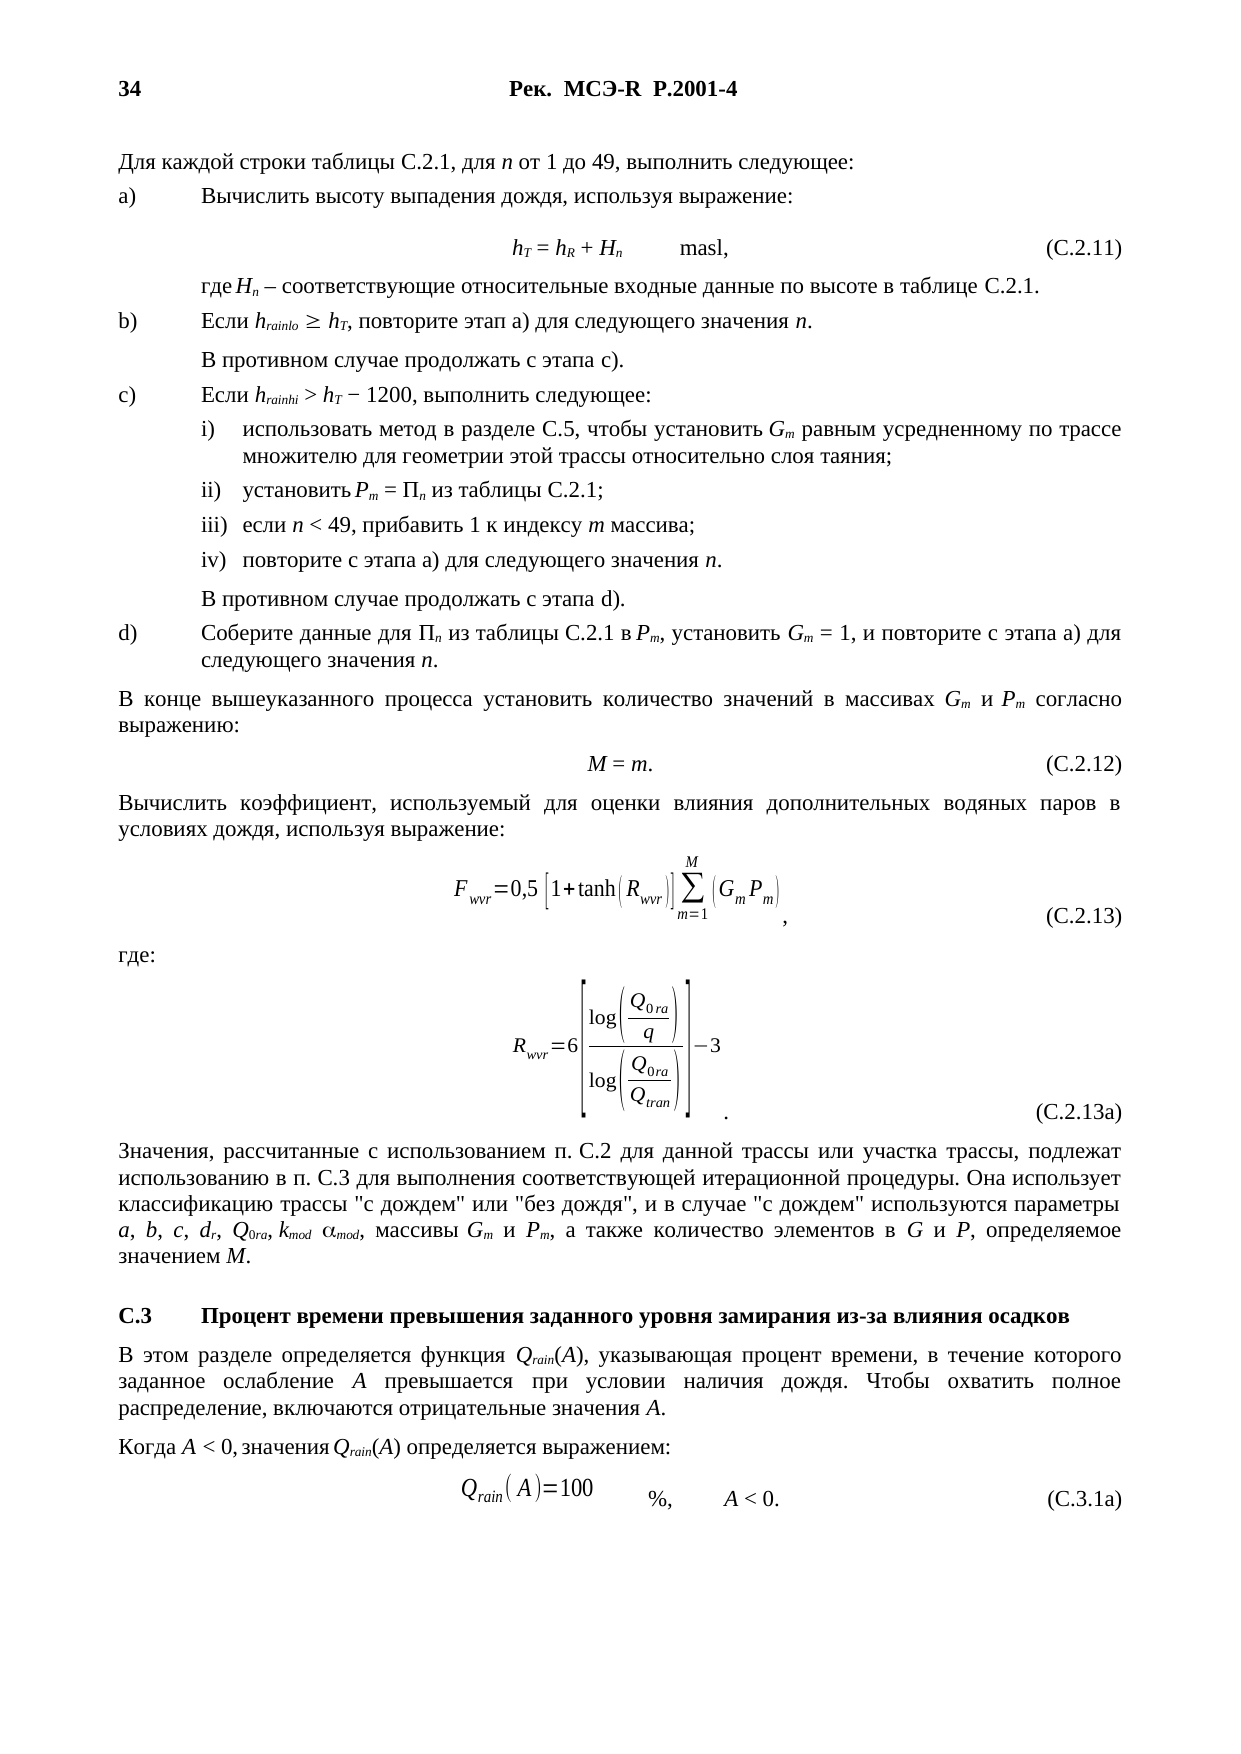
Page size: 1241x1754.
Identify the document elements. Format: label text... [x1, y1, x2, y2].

text ii) установить Pm = Πn из таблицы C.2.1; [201, 477, 1122, 503]
text Значения, рассчитанные с использованием п. C.2 для данной трассы или участка трассы, подлежат использованию в п. C.3 для выполнения соответствующей итерационной процедуры. Она использует классификацию трассы "с дождем" или "без дождя", и в случае "с дождем" используются параметры a, b, c, dr, Q0ra, kmod mod, массивы Gm и Pm, а также количество элементов в G и P, определяемое значением М. [118, 1137, 1122, 1269]
text a) Вычислить высоту выпадения дождя, используя выражение: [118, 182, 1122, 209]
text где Hn – соответствующие относительные входные данные по высоте в таблице C.2.1. [118, 273, 1122, 299]
text В противном случае продолжать с этапа d). [118, 585, 1122, 611]
text Вычислить коэффициент, используемый для оценки влияния дополнительных водяных паров в условиях дождя, используя выражение: [118, 789, 1122, 841]
text b) Если hrainlo hT, повторите этап a) для следующего значения n. [118, 307, 1122, 334]
text M = m. (C.2.12) [118, 750, 1122, 776]
text В этом разделе определяется функция Qrain(A), указывающая процент времени, в течение которого заданное ослабление A превышается при условии наличия дождя. Чтобы охватить полное распределение, включаются отрицательные значения A. [118, 1341, 1122, 1420]
text Для каждой строки таблицы C.2.1, для n от 1 до 49, выполнить следующее: [118, 148, 1122, 174]
text d) Соберите данные для Πn из таблицы C.2.1 в Pm, установить Gm = 1, и повторите с этапа a) для следующего значения n. [118, 619, 1122, 672]
text В конце вышеуказанного процесса установить количество значений в массивах Gm и Pm согласно выражению: [118, 685, 1122, 737]
text Когда A < 0, значения Qrain(A) определяется выражением: [118, 1433, 1122, 1459]
text где: [118, 941, 1122, 967]
subtitle C.3 Процент времени превышения заданного уровня замирания из-за влияния осадков [118, 1302, 1122, 1329]
text В противном случае продолжать с этапа с). [118, 346, 1122, 372]
text iii) если n < 49, прибавить 1 к индексу m массива; [201, 511, 1122, 538]
text iv) повторите с этапа a) для следующего значения n. [201, 546, 1122, 572]
text . (C.2.13a) [118, 979, 1122, 1125]
text c) Если hrainhi > hT − 1200, выполнить следующее: [118, 381, 1122, 407]
text , (C.2.13) [118, 854, 1122, 928]
text hT = hR + Hn masl, (C.2.11) [118, 234, 1122, 260]
text %, A < 0. (C.3.1a) [118, 1472, 1122, 1512]
text i) использовать метод в разделе C.5, чтобы установить Gm равным усредненному по трассе множителю для геометрии этой трассы относительно слоя таяния; [201, 416, 1122, 468]
